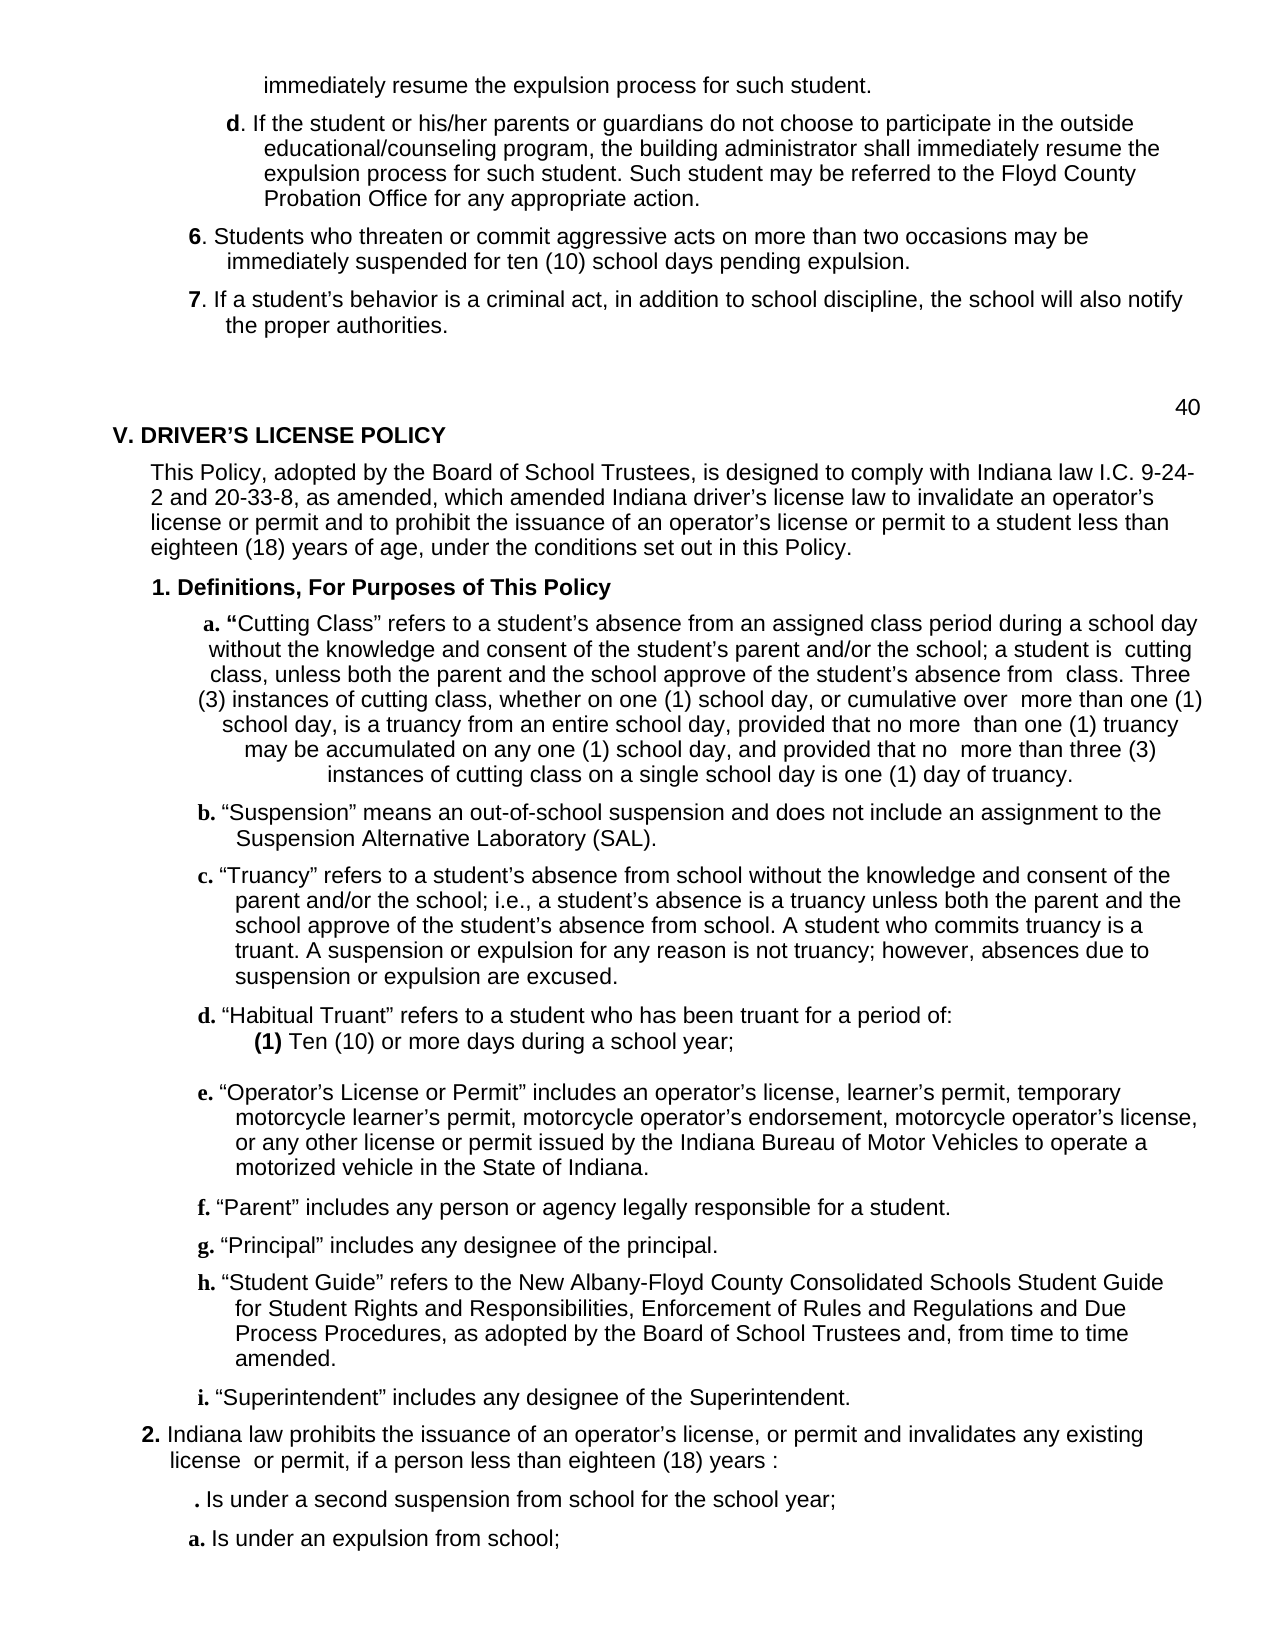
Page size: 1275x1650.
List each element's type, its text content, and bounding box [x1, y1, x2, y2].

text i. “Superintendent” includes any designee of the Superintendent. [197, 1384, 1207, 1411]
text V. DRIVER’S LICENSE POLICY [112, 422, 1207, 448]
text e. “Operator’s License or Permit” includes an operator’s license, learner’s permit, temporary motorcycle learner’s permit, motorcycle operator’s endorsement, motorcycle operator’s license, or any other license or permit issued by the Indiana Bureau of Motor Vehicles to operate a motorized vehicle in the State of Indiana. [197, 1080, 1203, 1181]
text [226, 73, 1179, 99]
text (1) Ten (10) or more days during a school year; [254, 1028, 1207, 1054]
text b. “Suspension” means an out-of-school suspension and does not include an assignment to the Suspension Alternative Laboratory (SAL). [197, 800, 1172, 851]
text d. If the student or his/her parents or guardians do not choose to participate in the outside educational/counseling program, the building administrator shall immediately resume the expulsion process for such student. Such student may be referred to the Floyd County Probation Office for any appropriate action. [226, 111, 1166, 211]
text 40 [25, 391, 1200, 422]
text 6. Students who threaten or commit aggressive acts on more than two occasions may be immediately suspended for ten (10) school days pending expulsion. [188, 224, 1107, 275]
text This Policy, adopted by the Board of School Trustees, is designed to comply with Indiana law I.C. 9-24- 2 and 20-33-8, as amended, which amended Indiana driver’s license law to invalidate an operator’s license or permit and to prohibit the issuance of an operator’s license or permit to a student less than eighteen (18) years of age, under the conditions set out in this Policy. [150, 460, 1195, 560]
text g. “Principal” includes any designee of the principal. [197, 1232, 1207, 1259]
text . Is under a second suspension from school for the school year; [194, 1486, 1207, 1512]
text 2. Indiana law prohibits the issuance of an operator’s license, or permit and invalidates any existing license or permit, if a person less than eighteen (18) years : [141, 1422, 1206, 1473]
text h. “Student Guide” refers to the New Albany-Floyd County Consolidated Schools Student Guide for Student Rights and Responsibilities, Enforcement of Rules and Regulations and Due Process Procedures, as adopted by the Board of School Trustees and, from time to time amended. [197, 1270, 1174, 1372]
text d. “Habitual Truant” refers to a student who has been truant for a period of: [197, 1002, 1207, 1028]
text a. “Cutting Class” refers to a student’s absence from an assigned class period during a school day without the knowledge and consent of the student’s parent and/or the school; a student is cutting class, unless both the parent and the school approve of the student’s absence from class. Three (3) instances of cutting class, whether on one (1) school day, or cumulative over more than one (1) school day, is a truancy from an entire school day, provided that no more than one (1) truancy may be accumulated on any one (1) school day, and provided that no more than three (3) instances of cutting class on a single school day is one (1) day of truancy. [197, 612, 1203, 787]
text c. “Truancy” refers to a student’s absence from school without the knowledge and consent of the parent and/or the school; i.e., a student’s absence is a truancy unless both the parent and the school approve of the student’s absence from school. A student who commits truancy is a truant. A suspension or expulsion for any reason is not truancy; however, absences due to suspension or expulsion are excused. [197, 863, 1187, 989]
text 7. If a student’s behavior is a criminal act, in addition to school discipline, the school will also notify the proper authorities. [188, 288, 1200, 338]
text f. “Parent” includes any person or agency legally responsible for a student. [197, 1194, 1207, 1220]
text 1. Definitions, For Purposes of This Policy [152, 574, 1207, 600]
text a. Is under an expulsion from school; [188, 1525, 1207, 1551]
